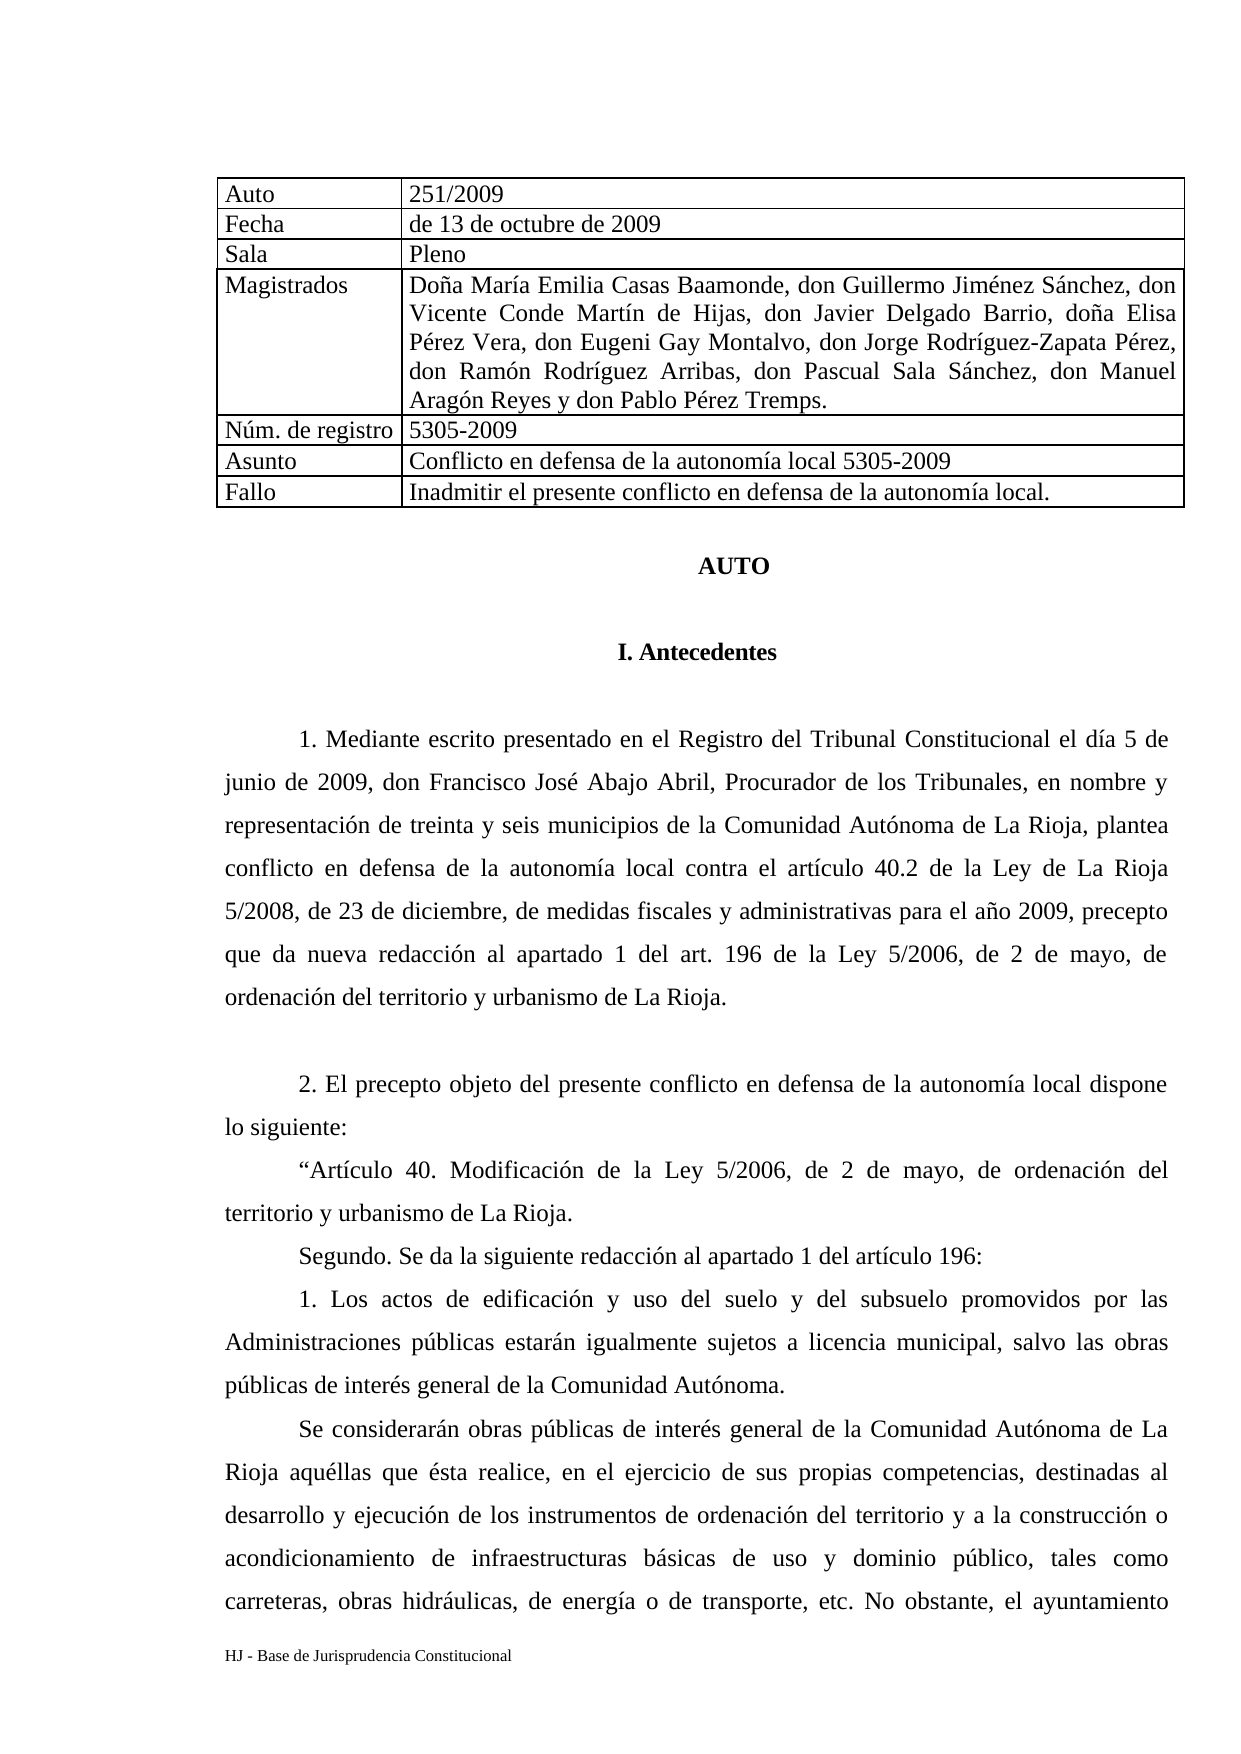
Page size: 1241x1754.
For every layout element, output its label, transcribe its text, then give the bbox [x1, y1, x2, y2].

table_cell Inadmitir el presente conflicto en defensa de la autonomía local. [403, 477, 1183, 506]
table_cell de 13 de octubre de 2009 [402, 209, 1184, 238]
text 1. Los actos de edificación y uso del suelo y del subsuelo promovidos por las Administraciones públicas estarán igualmente sujetos a licencia municipal, salvo las obras públicas de interés general de la Comunidad Autónoma. [224, 1284, 1169, 1399]
table_cell Pleno [402, 240, 1184, 268]
table_header Auto [218, 179, 401, 207]
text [224, 1414, 1169, 1615]
text “Artículo 40. Modificación de la Ley 5/2006, de 2 de mayo, de ordenación del territorio y urbanismo de La Rioja. [224, 1155, 1169, 1227]
text 2. El precepto objeto del presente conflicto en defensa de la autonomía local dispone lo siguiente: [224, 1069, 1169, 1141]
table_cell Núm. de registro [218, 416, 401, 444]
table_cell Conflicto en defensa de la autonomía local 5305-2009 [403, 446, 1183, 475]
text AUTO [224, 551, 1169, 580]
text 1. Mediante escrito presentado en el Registro del Tribunal Constitucional el día 5 de junio de 2009, don Francisco José Abajo Abril, Procurador de los Tribunales, en nombre y representación de treinta y seis municipios de la Comunidad Autónoma de La Rioja, plantea conflicto en defensa de la autonomía local contra el artículo 40.2 de la Ley de La Rioja 5/2008, de 23 de diciembre, de medidas fiscales y administrativas para el año 2009, precepto que da nueva redacción al apartado 1 del art. 196 de la Ley 5/2006, de 2 de mayo, de ordenación del territorio y urbanismo de La Rioja. [224, 724, 1169, 1011]
table_cell Fallo [218, 477, 401, 506]
text I. Antecedentes [224, 637, 1169, 666]
table_cell Doña María Emilia Casas Baamonde, don Guillermo Jiménez Sánchez, don Vicente Conde Martín de Hijas, don Javier Delgado Barrio, doña Elisa Pérez Vera, don Eugeni Gay Montalvo, don Jorge Rodríguez-Zapata Pérez, don Ramón Rodríguez Arribas, don Pascual Sala Sánchez, don Manuel Aragón Reyes y don Pablo Pérez Tremps. [403, 270, 1183, 413]
table_header 251/2009 [402, 179, 1184, 207]
table_cell Magistrados [218, 270, 401, 413]
table_cell Asunto [218, 446, 401, 475]
table_cell 5305-2009 [403, 416, 1183, 444]
table_cell Fecha [218, 209, 401, 238]
text Segundo. Se da la siguiente redacción al apartado 1 del artículo 196: [224, 1241, 1169, 1270]
table_cell Sala [218, 240, 401, 268]
